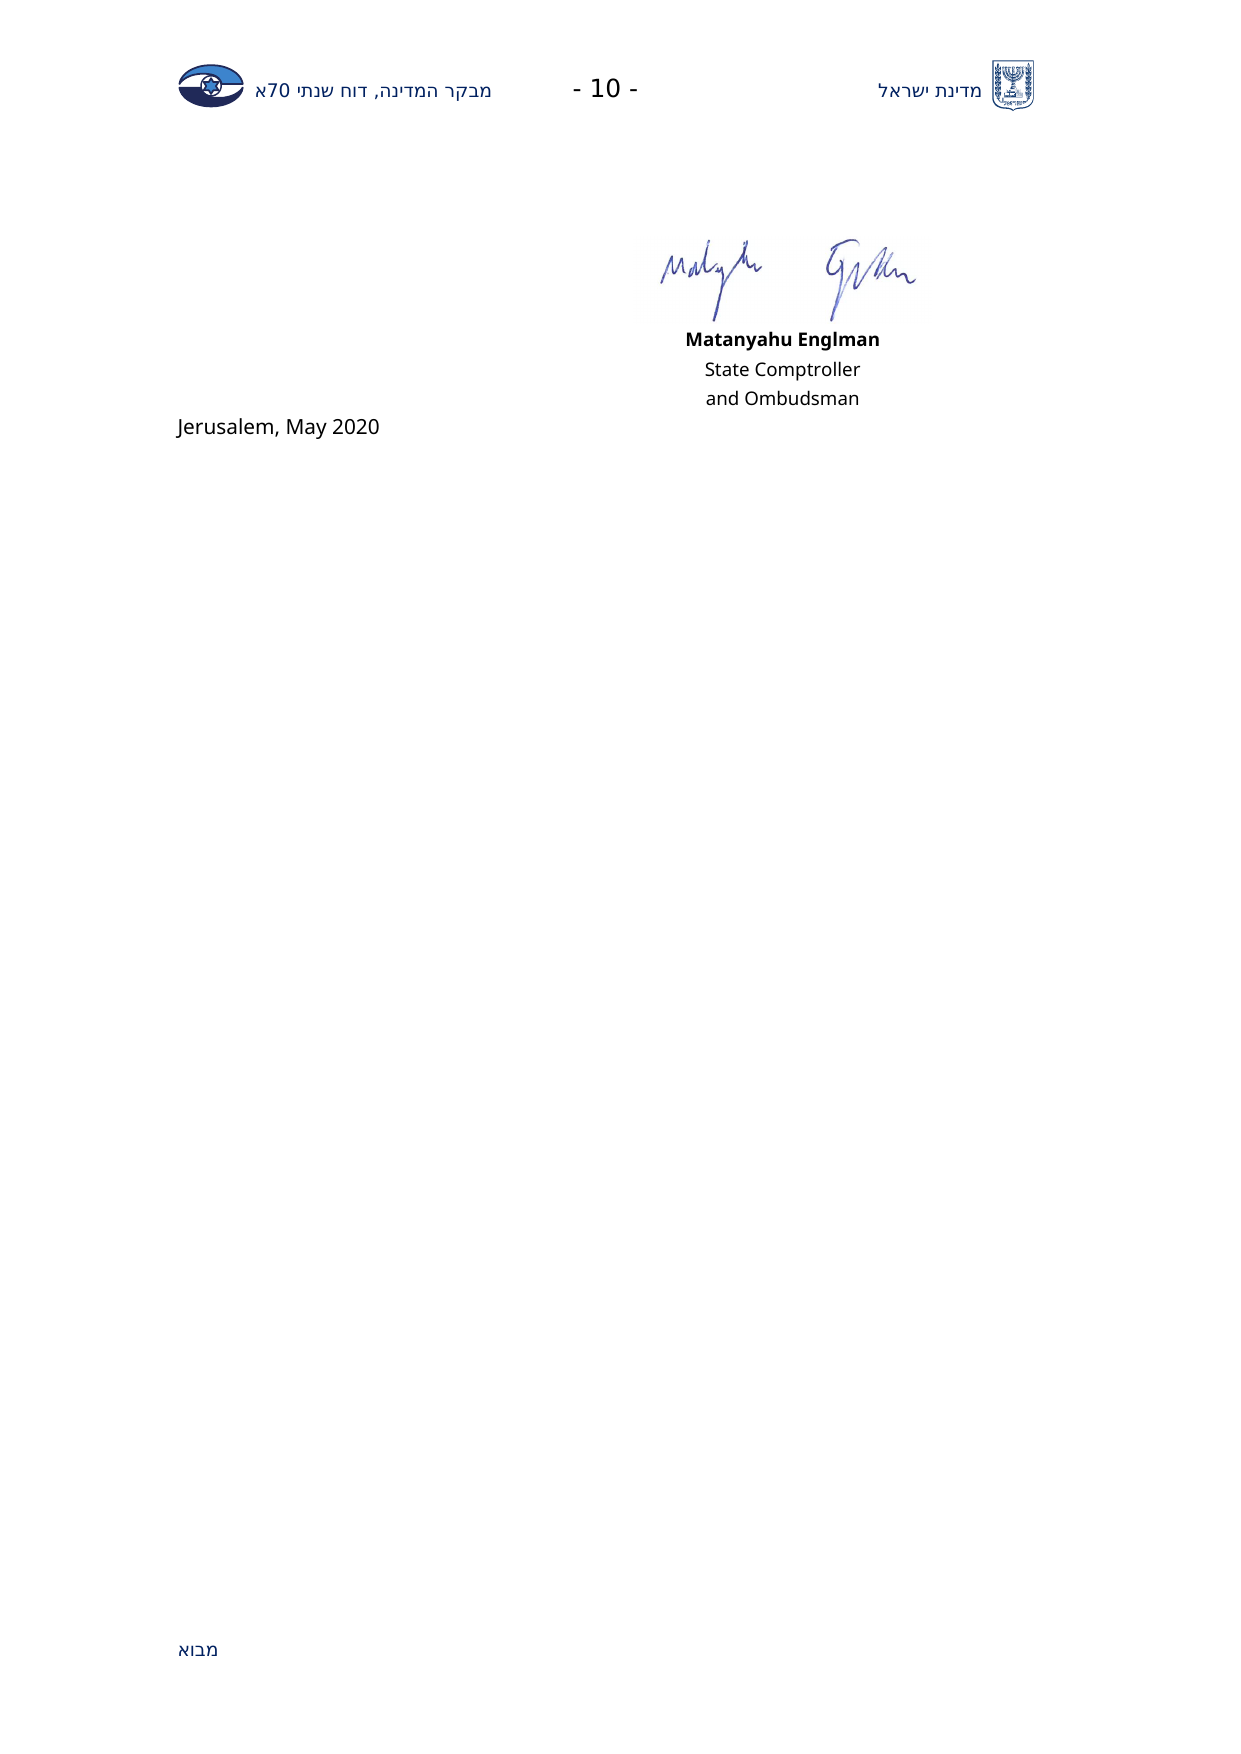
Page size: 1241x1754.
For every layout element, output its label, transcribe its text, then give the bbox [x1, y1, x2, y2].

text and Ombudsman [532, 382, 1033, 411]
text State Comptroller [532, 353, 1033, 382]
text Jerusalem, May 2020 [177, 411, 1033, 440]
text Matanyahu Englman [532, 323, 1033, 353]
